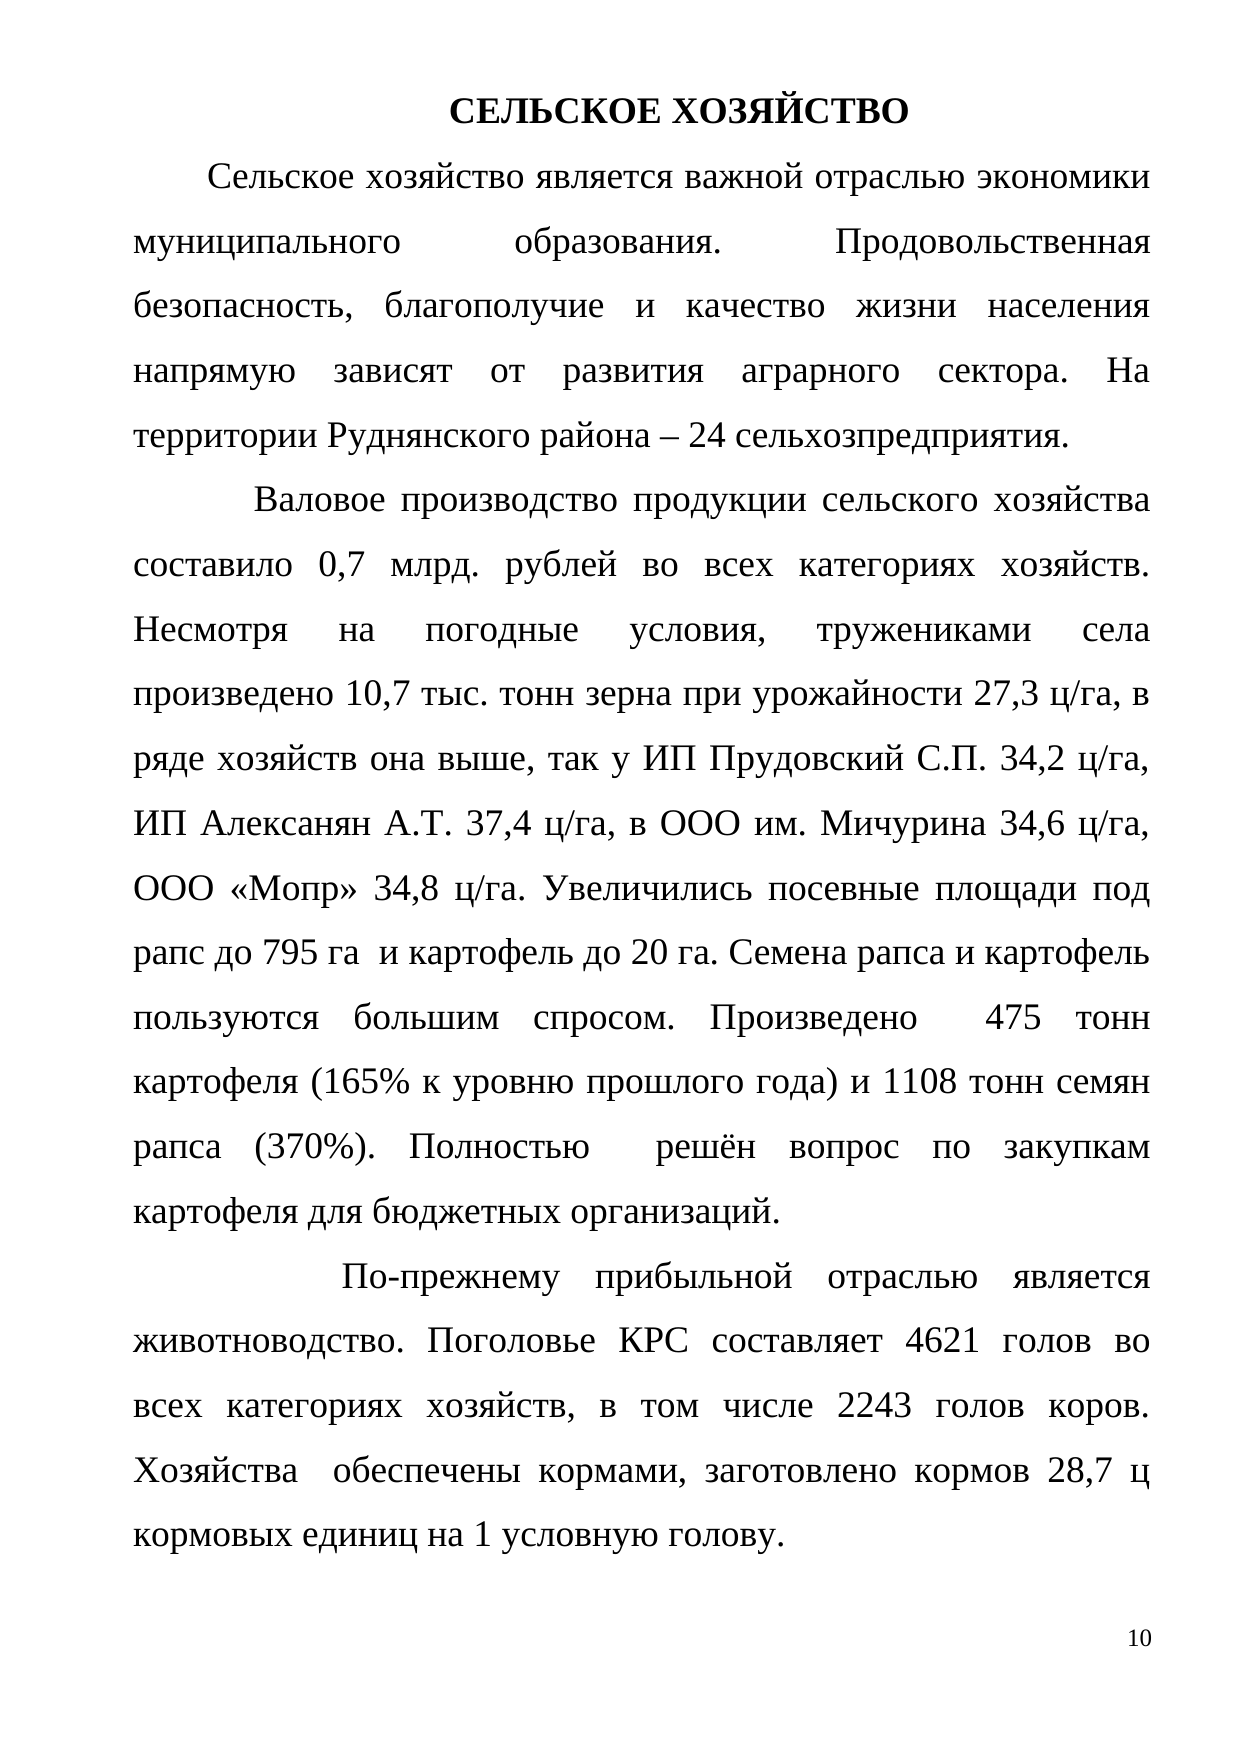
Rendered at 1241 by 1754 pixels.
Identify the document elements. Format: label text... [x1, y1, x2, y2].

text Валовое производство продукции сельского хозяйства составило 0,7 млрд. рублей во всех категориях хозяйств. Несмотря на погодные условия, тружениками села произведено 10,7 тыс. тонн зерна при урожайности 27,3 ц/га, в ряде хозяйств она выше, так у ИП Прудовский С.П. 34,2 ц/га, ИП Алексанян А.Т. 37,4 ц/га, в ООО им. Мичурина 34,6 ц/га, ООО «Мопр» 34,8 ц/га. Увеличились посевные площади под рапс до 795 га и картофель до 20 га. Семена рапса и картофель пользуются большим спросом. Произведено 475 тонн картофеля (165% к уровню прошлого года) и 1108 тонн семян рапса (370%). Полностью решён вопрос по закупкам картофеля для бюджетных организаций. [133, 477, 1152, 1231]
text По-прежнему прибыльной отраслью является животноводство. Поголовье КРС составляет 4621 голов во всех категориях хозяйств, в том числе 2243 голов коров. Хозяйства обеспечены кормами, заготовлено кормов 28,7 ц кормовых единиц на 1 условную голову. [133, 1253, 1152, 1555]
title СЕЛЬСКОЕ ХОЗЯЙСТВО [133, 89, 1152, 132]
title Сельское хозяйство является важной отраслью экономики муниципального образования. Продовольственная безопасность, благополучие и качество жизни населения напрямую зависят от развития аграрного сектора. На территории Руднянского района – 24 сельхозпредприятия. [133, 153, 1152, 455]
